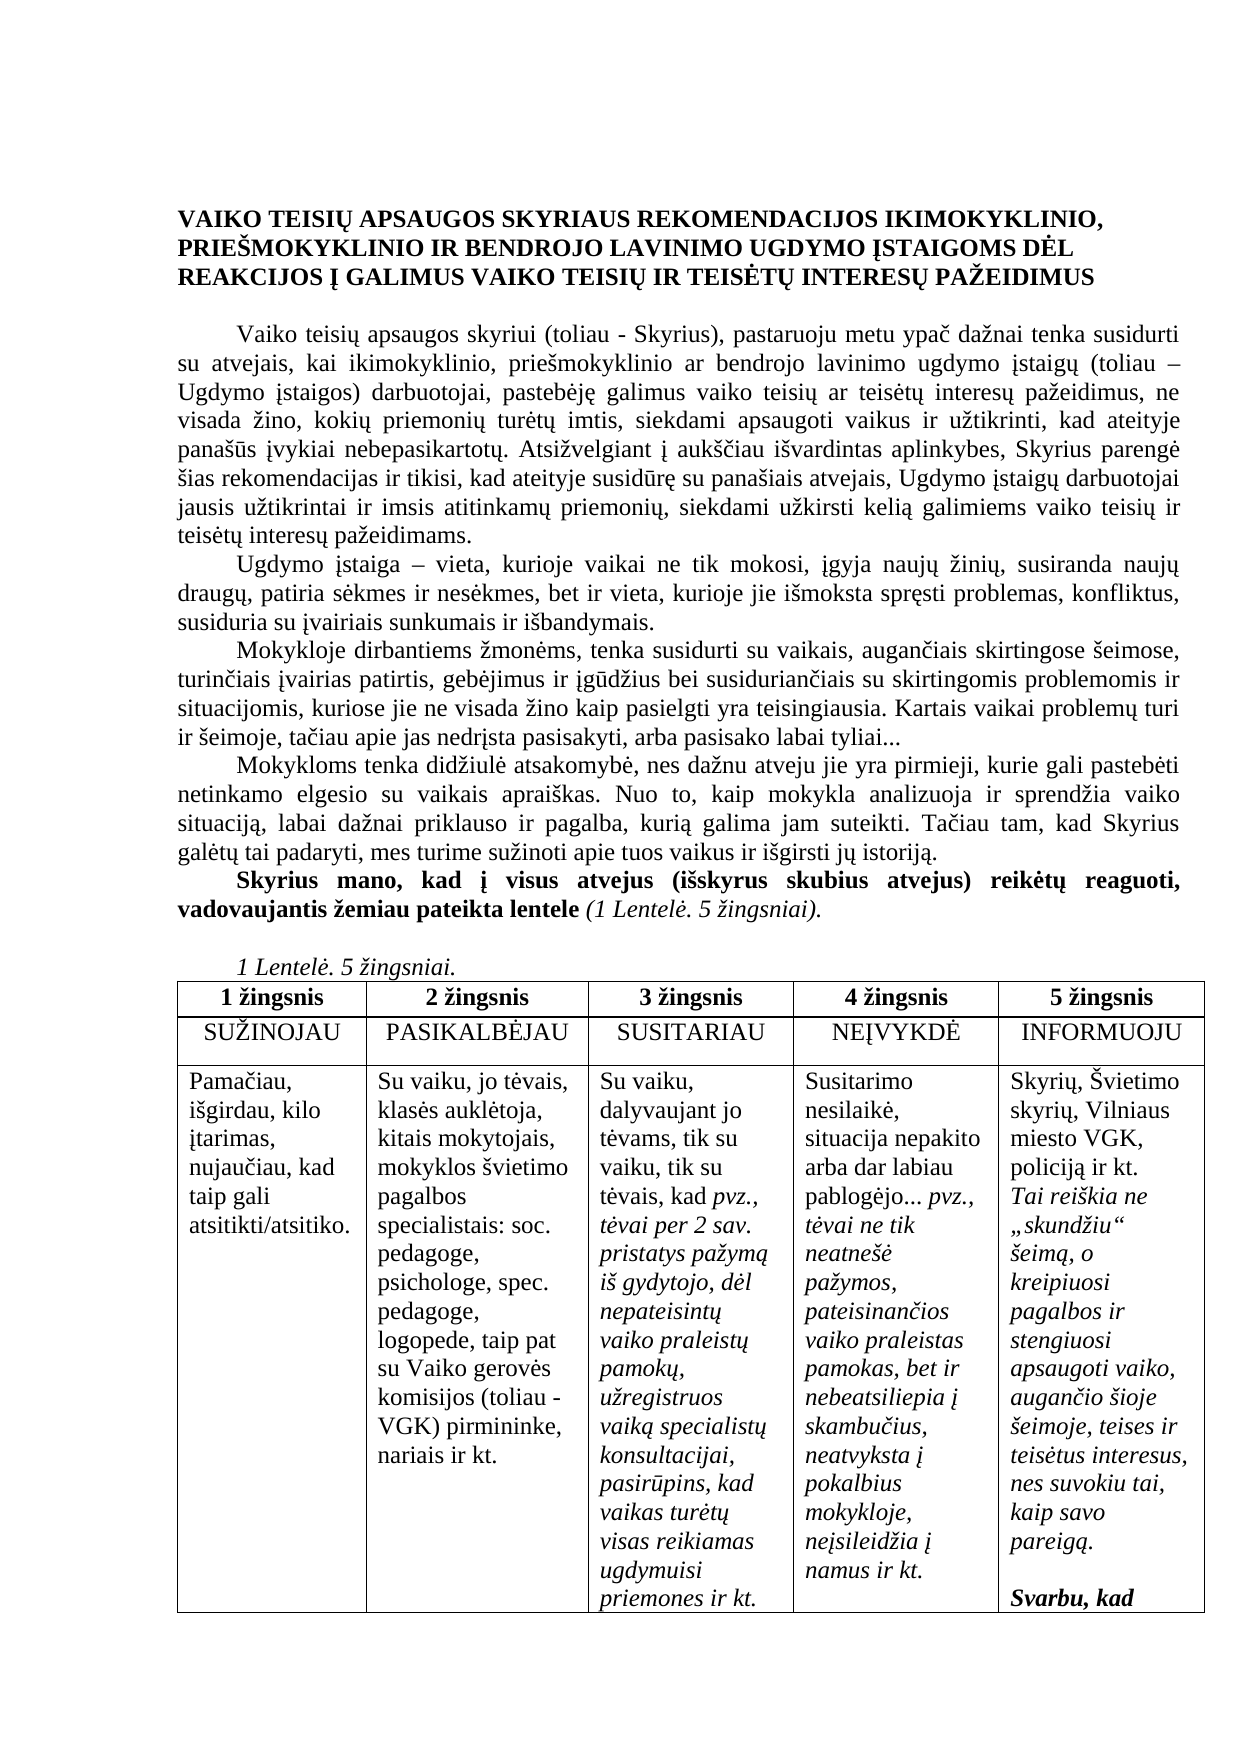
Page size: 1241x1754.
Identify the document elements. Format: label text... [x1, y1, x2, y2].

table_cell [367, 1066, 588, 1612]
text Mokykloje dirbantiems žmonėms, tenka susidurti su vaikais, augančiais skirtingose šeimose, turinčiais įvairias patirtis, gebėjimus ir įgūdžius bei susiduriančiais su skirtingomis problemomis ir situacijomis, kuriose jie ne visada žino kaip pasielgti yra teisingiausia. Kartais vaikai problemų turi ir šeimoje, tačiau apie jas nedrįsta pasisakyti, arba pasisako labai tyliai... [177, 636, 1181, 751]
table_header 2 žingsnis [367, 982, 588, 1016]
table_header 4 žingsnis [794, 982, 998, 1016]
table_header 1 žingsnis [178, 982, 366, 1016]
table_header 5 žingsnis [999, 982, 1204, 1016]
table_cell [178, 1066, 366, 1612]
text Ugdymo įstaiga – vieta, kurioje vaikai ne tik mokosi, įgyja naujų žinių, susiranda naujų draugų, patiria sėkmes ir nesėkmes, bet ir vieta, kurioje jie išmoksta spręsti problemas, konfliktus, susiduria su įvairiais sunkumais ir išbandymais. [177, 549, 1181, 636]
text 1 Lentelė. 5 žingsniai. [177, 952, 1181, 981]
text Vaiko teisių apsaugos skyriui (toliau - Skyrius), pastaruoju metu ypač dažnai tenka susidurti su atvejais, kai ikimokyklinio, priešmokyklinio ar bendrojo lavinimo ugdymo įstaigų (toliau – Ugdymo įstaigos) darbuotojai, pastebėję galimus vaiko teisių ar teisėtų interesų pažeidimus, ne visada žino, kokių priemonių turėtų imtis, siekdami apsaugoti vaikus ir užtikrinti, kad ateityje panašūs įvykiai nebepasikartotų. Atsižvelgiant į aukščiau išvardintas aplinkybes, Skyrius parengė šias rekomendacijas ir tikisi, kad ateityje susidūrę su panašiais atvejais, Ugdymo įstaigų darbuotojai jausis užtikrintai ir imsis atitinkamų priemonių, siekdami užkirsti kelią galimiems vaiko teisių ir teisėtų interesų pažeidimams. [177, 319, 1181, 549]
table_cell PASIKALBĖJAU [367, 1018, 588, 1065]
text VAIKO TEISIŲ APSAUGOS SKYRIAUS REKOMENDACIJOS IKIMOKYKLINIO, PRIEŠMOKYKLINIO IR BENDROJO LAVINIMO UGDYMO ĮSTAIGOMS DĖL REAKCIJOS Į GALIMUS VAIKO TEISIŲ IR TEISĖTŲ INTERESŲ PAŽEIDIMUS [177, 204, 1181, 291]
table_cell SUSITARIAU [589, 1018, 793, 1065]
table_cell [999, 1066, 1204, 1612]
table_header 3 žingsnis [589, 982, 793, 1016]
table_cell INFORMUOJU [999, 1018, 1204, 1065]
text Skyrius mano, kad į visus atvejus (išskyrus skubius atvejus) reikėtų reaguoti, vadovaujantis žemiau pateikta lentele (1 Lentelė. 5 žingsniai). [177, 866, 1181, 923]
table_cell SUŽINOJAU [178, 1018, 366, 1065]
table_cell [589, 1066, 793, 1612]
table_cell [794, 1066, 998, 1612]
text Mokykloms tenka didžiulė atsakomybė, nes dažnu atveju jie yra pirmieji, kurie gali pastebėti netinkamo elgesio su vaikais apraiškas. Nuo to, kaip mokykla analizuoja ir sprendžia vaiko situaciją, labai dažnai priklauso ir pagalba, kurią galima jam suteikti. Tačiau tam, kad Skyrius galėtų tai padaryti, mes turime sužinoti apie tuos vaikus ir išgirsti jų istoriją. [177, 751, 1181, 866]
table_cell NEĮVYKDĖ [794, 1018, 998, 1065]
